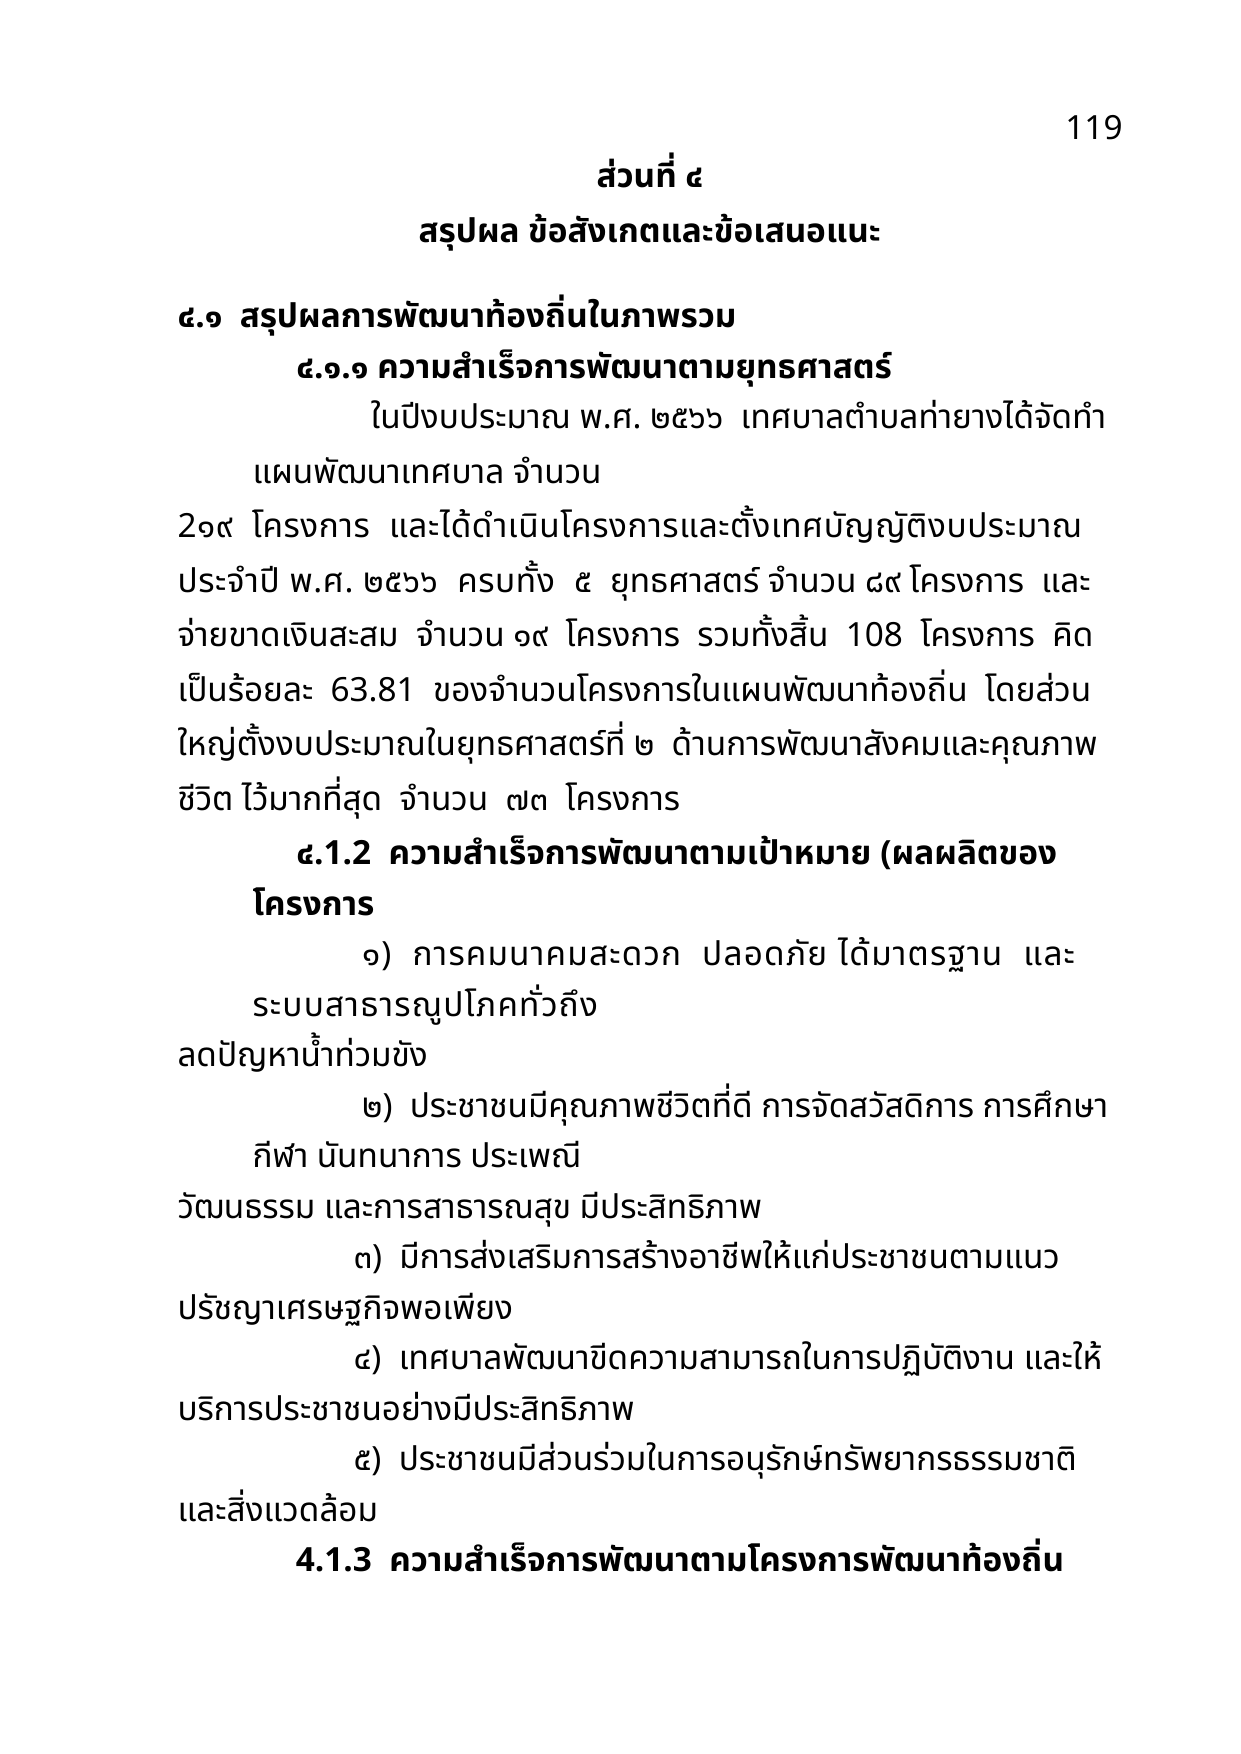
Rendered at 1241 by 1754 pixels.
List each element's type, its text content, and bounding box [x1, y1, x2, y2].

text สรุปผล ข้อสังเกตและข้อเสนอแนะ [177, 207, 1122, 257]
text ๔.1.2 ความสำเร็จการพัฒนาตามเป้าหมาย (ผลผลิตของโครงการ [252, 829, 1122, 930]
text วัฒนธรรม และการสาธารณสุข มีประสิทธิภาพ [177, 1183, 1122, 1233]
text 4.1.3 ความสำเร็จการพัฒนาตามโครงการพัฒนาท้องถิ่น [177, 1536, 1122, 1587]
list ในปีงบประมาณ พ.ศ. ๒๕๖๖ เทศบาลตำบลท่ายางได้จัดทำแผนพัฒนาเทศบาล จำนวน [252, 393, 1122, 498]
text ๔) เทศบาลพัฒนาขีดความสามารถในการปฏิบัติงาน และให้บริการประชาชนอย่างมีประสิทธิภาพ [177, 1334, 1122, 1435]
text ๕) ประชาชนมีส่วนร่วมในการอนุรักษ์ทรัพยากรธรรมชาติและสิ่งแวดล้อม [177, 1435, 1122, 1536]
text 2๑๙ โครงการ และได้ดำเนินโครงการและตั้งเทศบัญญัติงบประมาณประจำปี พ.ศ. ๒๕๖๖ ครบทั้ง ๕ ยุทธศาสตร์ จำนวน ๘๙ โครงการ และจ่ายขาดเงินสะสม จำนวน ๑๙ โครงการ รวมทั้งสิ้น 108 โครงการ คิดเป็นร้อยละ 63.81 ของจำนวนโครงการในแผนพัฒนาท้องถิ่น โดยส่วนใหญ่ตั้งงบประมาณในยุทธศาสตร์ที่ ๒ ด้านการพัฒนาสังคมและคุณภาพชีวิต ไว้มากที่สุด จำนวน ๗๓ โครงการ [177, 502, 1122, 825]
text ๒) ประชาชนมีคุณภาพชีวิตที่ดี การจัดสวัสดิการ การศึกษา กีฬา นันทนาการ ประเพณี [252, 1082, 1122, 1183]
text ๑) การคมนาคมสะดวก ปลอดภัย ได้มาตรฐาน และระบบสาธารณูปโภคทั่วถึง [252, 930, 1122, 1031]
text 119 [177, 103, 1122, 149]
text ๔.๑ สรุปผลการพัฒนาท้องถิ่นในภาพรวม [177, 292, 1122, 342]
text ลดปัญหาน้ำท่วมขัง [177, 1031, 1122, 1082]
text ส่วนที่ ๔ [177, 152, 1122, 203]
text ๓) มีการส่งเสริมการสร้างอาชีพให้แก่ประชาชนตามแนวปรัชญาเศรษฐกิจพอเพียง [177, 1233, 1122, 1334]
list ๔.๑.๑ ความสำเร็จการพัฒนาตามยุทธศาสตร์ [296, 342, 1122, 393]
